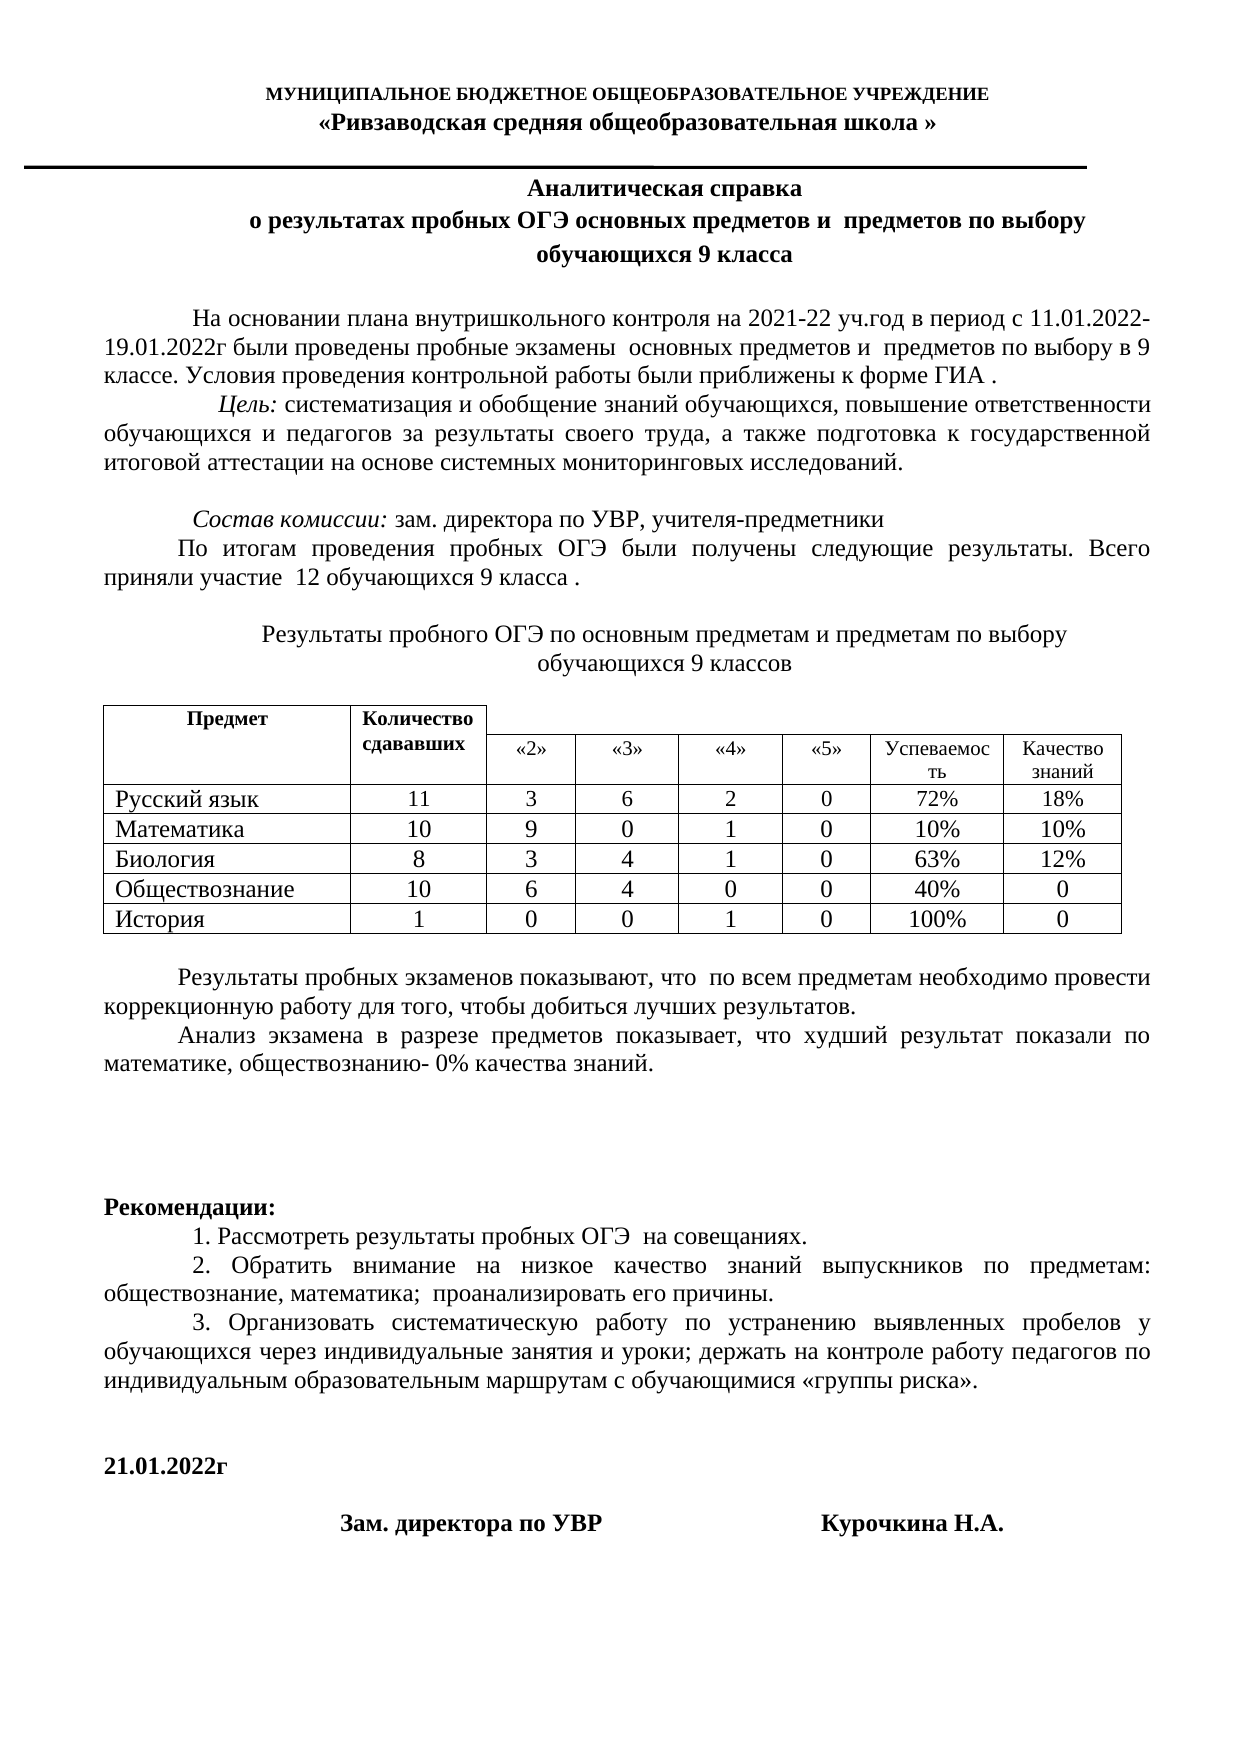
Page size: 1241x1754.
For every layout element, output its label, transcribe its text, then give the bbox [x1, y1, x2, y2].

table_cell 0 [1004, 874, 1121, 903]
table_header Предмет [104, 706, 350, 783]
table_cell 0 [1004, 904, 1121, 932]
table_cell Биология [104, 844, 350, 873]
text Анализ экзамена в разрезе предметов показывает, что худший результат показали по математике, обществознанию- 0% качества знаний. [103, 1020, 1152, 1077]
text Зам. директора по УВР Курочкина Н.А. [103, 1508, 1152, 1537]
table_cell 1 [679, 904, 782, 932]
table_cell Русский язык [104, 785, 350, 813]
table_cell «2» [487, 735, 575, 783]
text 1. Рассмотреть результаты пробных ОГЭ на совещаниях. [103, 1221, 1152, 1250]
table_cell 4 [576, 874, 678, 903]
table_cell 0 [576, 814, 678, 843]
text обучающихся 9 класса [103, 239, 1152, 267]
table_header Количество сдававших [351, 706, 486, 783]
table_cell 40% [871, 874, 1003, 903]
table_cell 3 [487, 785, 575, 813]
table_cell 10% [1004, 814, 1121, 843]
table_cell 8 [351, 844, 486, 873]
text Результаты пробного ОГЭ по основным предметам и предметам по выбору [103, 619, 1152, 648]
text 2. Обратить внимание на низкое качество знаний выпускников по предметам: обществознание, математика; проанализировать его причины. [103, 1250, 1152, 1307]
table_cell 11 [351, 785, 486, 813]
text Результаты пробных экзаменов показывают, что по всем предметам необходимо провести коррекционную работу для того, чтобы добиться лучших результатов. [103, 962, 1152, 1020]
text о результатах пробных ОГЭ основных предметов и предметов по выбору [103, 206, 1152, 234]
table_cell Успеваемость [871, 735, 1003, 783]
table_cell 1 [679, 844, 782, 873]
table_cell Качество знаний [1004, 735, 1121, 783]
table_cell 1 [351, 904, 486, 932]
table_cell 1 [679, 814, 782, 843]
table_cell Математика [104, 814, 350, 843]
text 3. Организовать систематическую работу по устранению выявленных пробелов у обучающихся через индивидуальные занятия и уроки; держать на контроле работу педагогов по индивидуальным образовательным маршрутам с обучающимися «группы риска». [103, 1307, 1152, 1393]
table_cell 72% [871, 785, 1003, 813]
table_cell 0 [783, 785, 870, 813]
table_cell «3» [576, 735, 678, 783]
text Рекомендации: [103, 1192, 1152, 1221]
text МУНИЦИПАЛЬНОЕ БЮДЖЕТНОЕ ОБЩЕОБРАЗОВАТЕЛЬНОЕ УЧРЕЖДЕНИЕ [103, 83, 1152, 104]
table_cell 9 [487, 814, 575, 843]
table_cell 0 [783, 904, 870, 932]
text На основании плана внутришкольного контроля на 2021-22 уч.год в период с 11.01.2022- 19.01.2022г были проведены пробные экзамены основных предметов и предметов по выбору в 9 классе. Условия проведения контрольной работы были приближены к форме ГИА . [103, 303, 1152, 389]
text Аналитическая справка [103, 173, 1152, 201]
table_cell 100% [871, 904, 1003, 932]
table_cell 0 [487, 904, 575, 932]
table_cell «5» [783, 735, 870, 783]
table_cell 4 [576, 844, 678, 873]
table_cell 2 [679, 785, 782, 813]
table_cell «4» [679, 735, 782, 783]
table_cell 10 [351, 874, 486, 903]
text 21.01.2022г [103, 1451, 1152, 1480]
table_cell Обществознание [104, 874, 350, 903]
table_cell 6 [576, 785, 678, 813]
table_cell 10% [871, 814, 1003, 843]
table_cell 0 [783, 814, 870, 843]
table_cell 12% [1004, 844, 1121, 873]
text Цель: систематизация и обобщение знаний обучающихся, повышение ответственности обучающихся и педагогов за результаты своего труда, а также подготовка к государственной итоговой аттестации на основе системных мониторинговых исследований. [103, 389, 1152, 475]
table_cell 0 [783, 874, 870, 903]
text «Ривзаводская средняя общеобразовательная школа » [103, 107, 1152, 136]
table_cell 0 [576, 904, 678, 932]
table_cell 18% [1004, 785, 1121, 813]
text Состав комиссии: зам. директора по УВР, учителя-предметники [103, 504, 1152, 533]
text обучающихся 9 классов [103, 648, 1152, 677]
table_cell 10 [351, 814, 486, 843]
table_cell История [104, 904, 350, 932]
table_cell 3 [487, 844, 575, 873]
table_cell 63% [871, 844, 1003, 873]
table_cell 0 [783, 844, 870, 873]
text По итогам проведения пробных ОГЭ были получены следующие результаты. Всего приняли участие 12 обучающихся 9 класса . [103, 533, 1152, 590]
table_cell 0 [679, 874, 782, 903]
table_cell 6 [487, 874, 575, 903]
